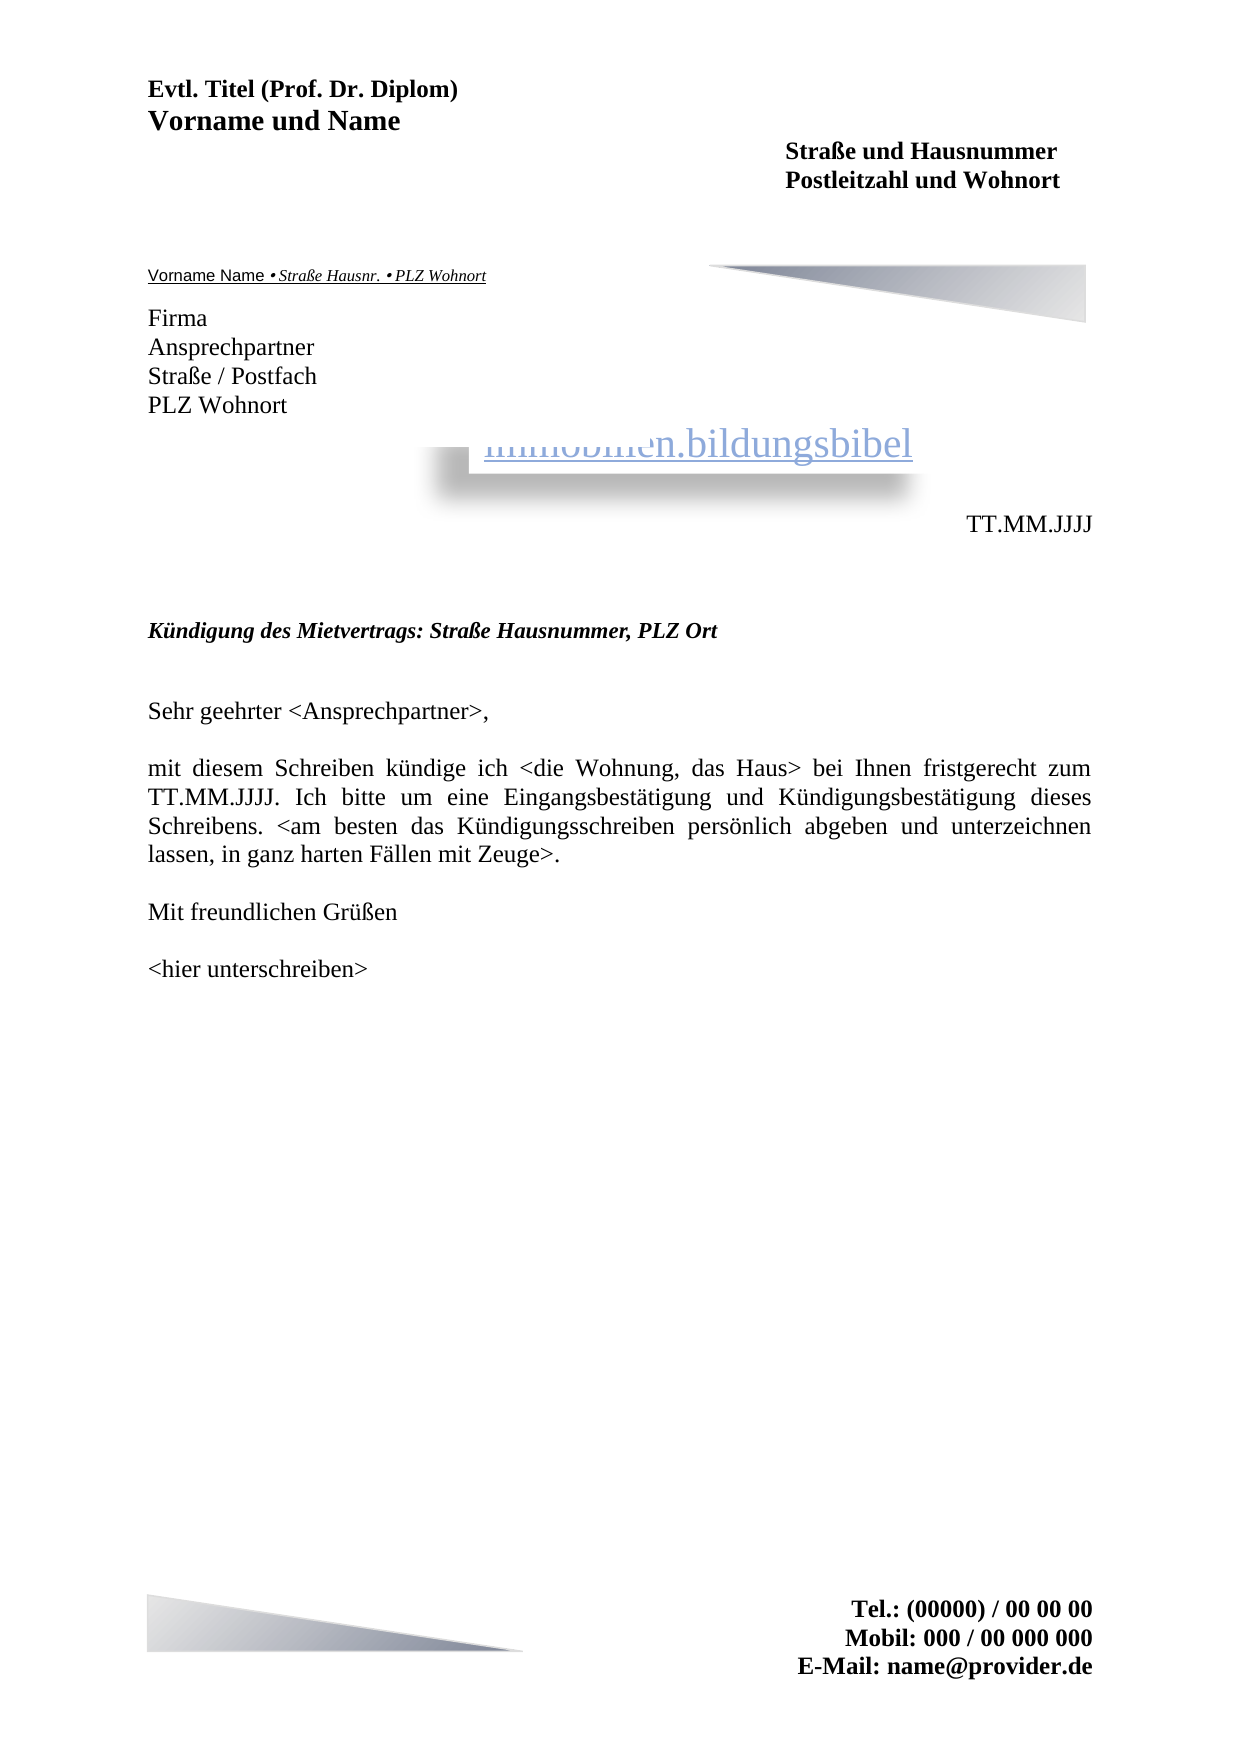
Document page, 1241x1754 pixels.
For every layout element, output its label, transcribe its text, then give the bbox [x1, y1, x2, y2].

text Kündigung des Mietvertrags: Straße Hausnummer, PLZ Ort [148, 617, 1092, 643]
subtitle Vorname Name Straße Hausnr. PLZ Wohnort [148, 266, 827, 285]
text mit diesem Schreiben kündige ich <die Wohnung, das Haus> bei Ihnen fristgerecht zum TT.MM.JJJJ. Ich bitte um eine Eingangsbestätigung und Kündigungsbestätigung dieses Schreibens. <am besten das Kündigungsschreiben persönlich abgeben und unterzeichnen lassen, in ganz harten Fällen mit Zeuge>. [148, 753, 1092, 868]
text Firma [148, 303, 650, 332]
text TT.MM.JJJJ [148, 285, 1092, 538]
text Ansprechpartner [148, 332, 650, 361]
text <hier unterschreiben> [148, 954, 1092, 983]
text Sehr geehrter <Ansprechpartner>, [148, 696, 1092, 724]
text PLZ Wohnort [148, 390, 650, 418]
text Mit freundlichen Grüßen [148, 897, 1092, 926]
text Straße / Postfach [148, 361, 650, 390]
